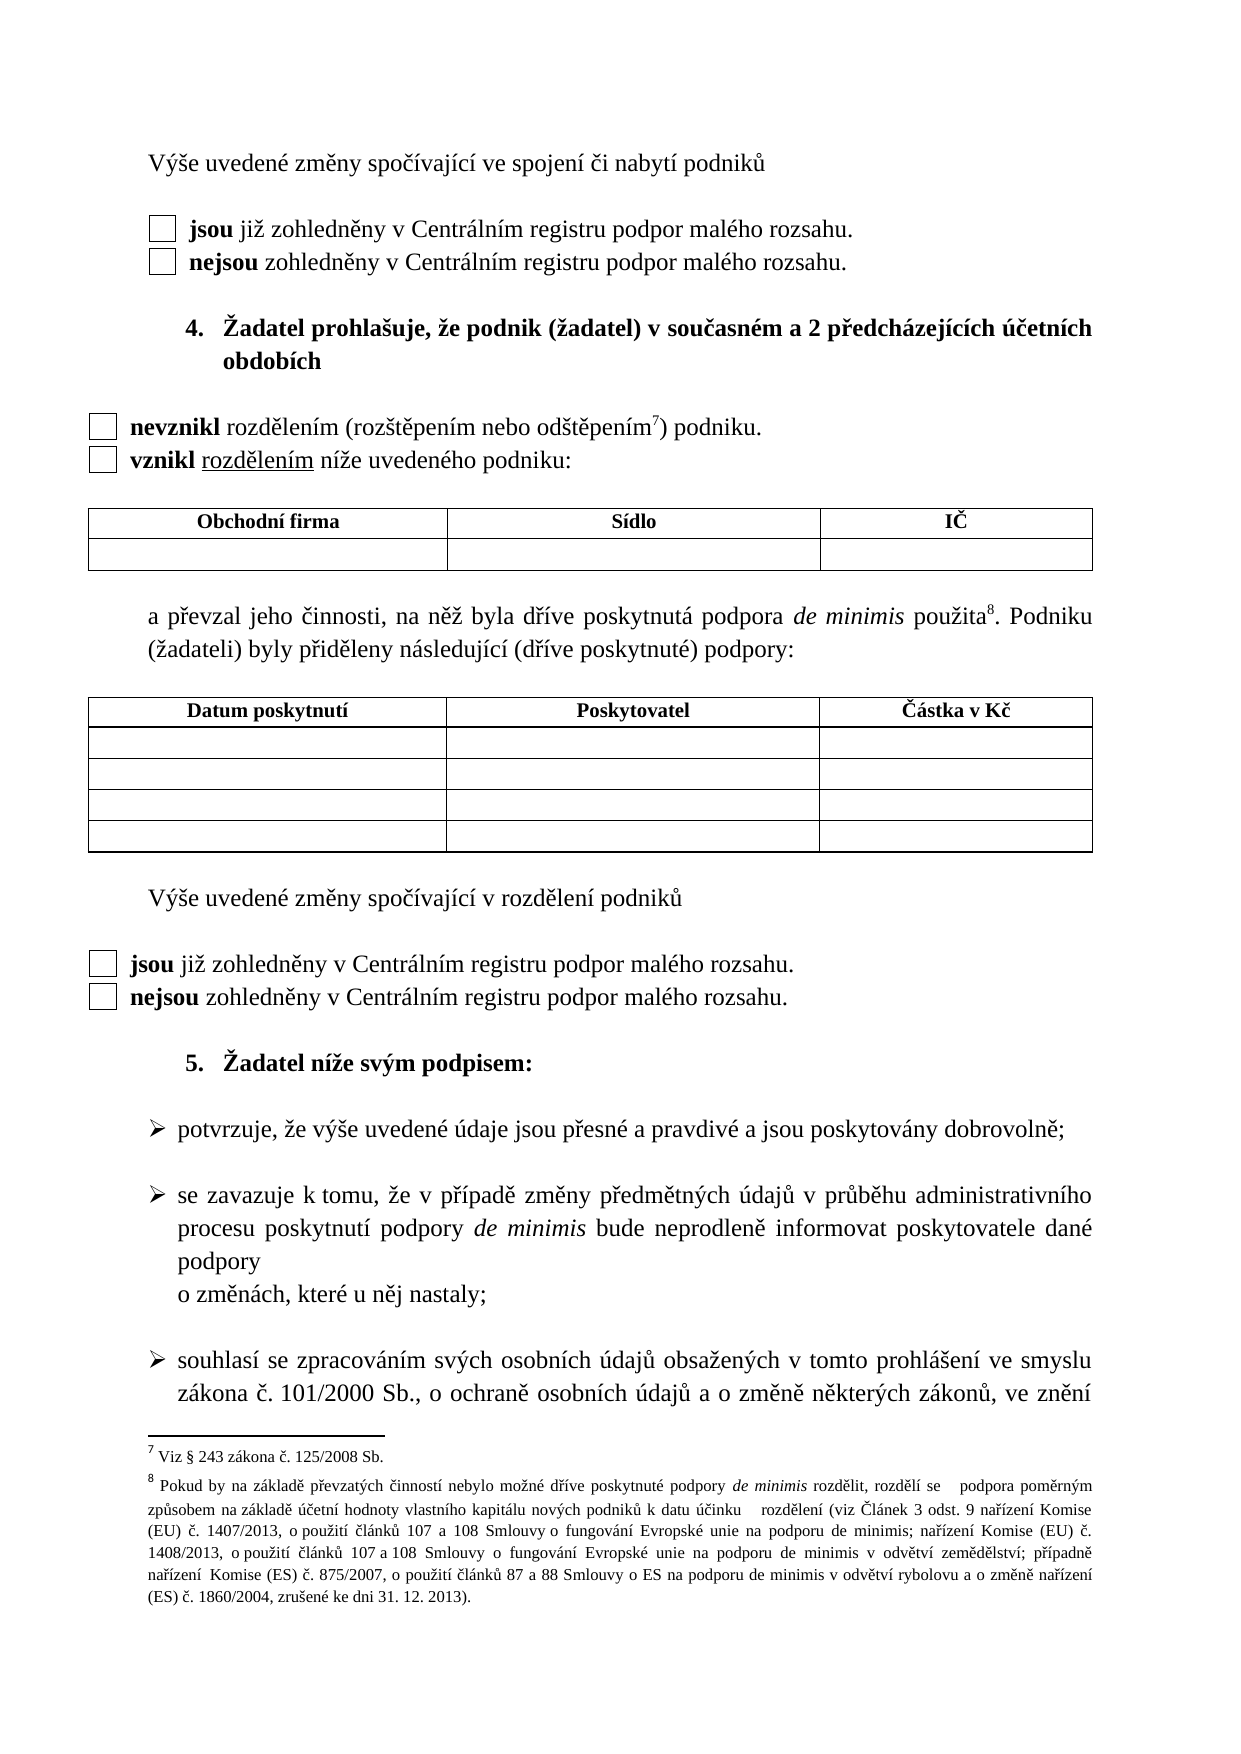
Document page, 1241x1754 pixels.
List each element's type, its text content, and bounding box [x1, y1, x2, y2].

text jsou již zohledněny v Centrálním registru podpor malého rozsahu. [148, 214, 1093, 242]
table_cell [89, 759, 446, 789]
table_cell [820, 821, 1092, 851]
table_cell [447, 821, 819, 851]
text nejsou zohledněny v Centrálním registru podpor malého rozsahu. [148, 247, 1093, 275]
table_cell [447, 790, 819, 820]
text a převzal jeho činnosti, na něž byla dříve poskytnutá podpora de minimis použita. Podniku (žadateli) byly přiděleny následující (dříve poskytnuté) podpory: [148, 601, 1093, 662]
table_cell [447, 759, 819, 789]
table_cell [820, 759, 1092, 789]
list Žadatel prohlašuje, že podnik (žadatel) v současném a 2 předcházejících účetních obdobích [185, 313, 1093, 374]
table_header Sídlo [448, 509, 820, 537]
table_cell [89, 821, 446, 851]
table_cell [89, 790, 446, 820]
table_header Poskytovatel [447, 698, 819, 726]
table_cell [821, 539, 1092, 569]
table_cell [448, 539, 820, 569]
table_cell [820, 790, 1092, 820]
table_header Částka v Kč [820, 698, 1092, 726]
table_header Obchodní firma [89, 509, 447, 537]
table_header Datum poskytnutí [89, 698, 446, 726]
table_cell [820, 728, 1092, 758]
text nevznikl rozdělením (rozštěpením nebo odštěpením) podniku. [88, 412, 1093, 441]
text jsou již zohledněny v Centrálním registru podpor malého rozsahu. [88, 949, 1093, 977]
table_cell [89, 728, 446, 758]
text nejsou zohledněny v Centrálním registru podpor malého rozsahu. [88, 982, 1093, 1010]
list se zavazuje k tomu, že v případě změny předmětných údajů v průběhu administrativního procesu poskytnutí podpory de minimis bude neprodleně informovat poskytovatele dané podpory o změnách, které u něj nastaly; [148, 1180, 1093, 1308]
table_cell [89, 539, 447, 569]
list potvrzuje, že výše uvedené údaje jsou přesné a pravdivé a jsou poskytovány dobrovolně; [148, 1114, 1093, 1142]
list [148, 1345, 1093, 1407]
table_cell [447, 728, 819, 758]
text vznikl rozdělením níže uvedeného podniku: [88, 445, 1093, 473]
list Žadatel níže svým podpisem: [185, 1048, 1093, 1076]
table_header IČ [821, 509, 1092, 537]
text Výše uvedené změny spočívající ve spojení či nabytí podniků [148, 148, 1093, 176]
text Výše uvedené změny spočívající v rozdělení podniků [148, 883, 1093, 911]
